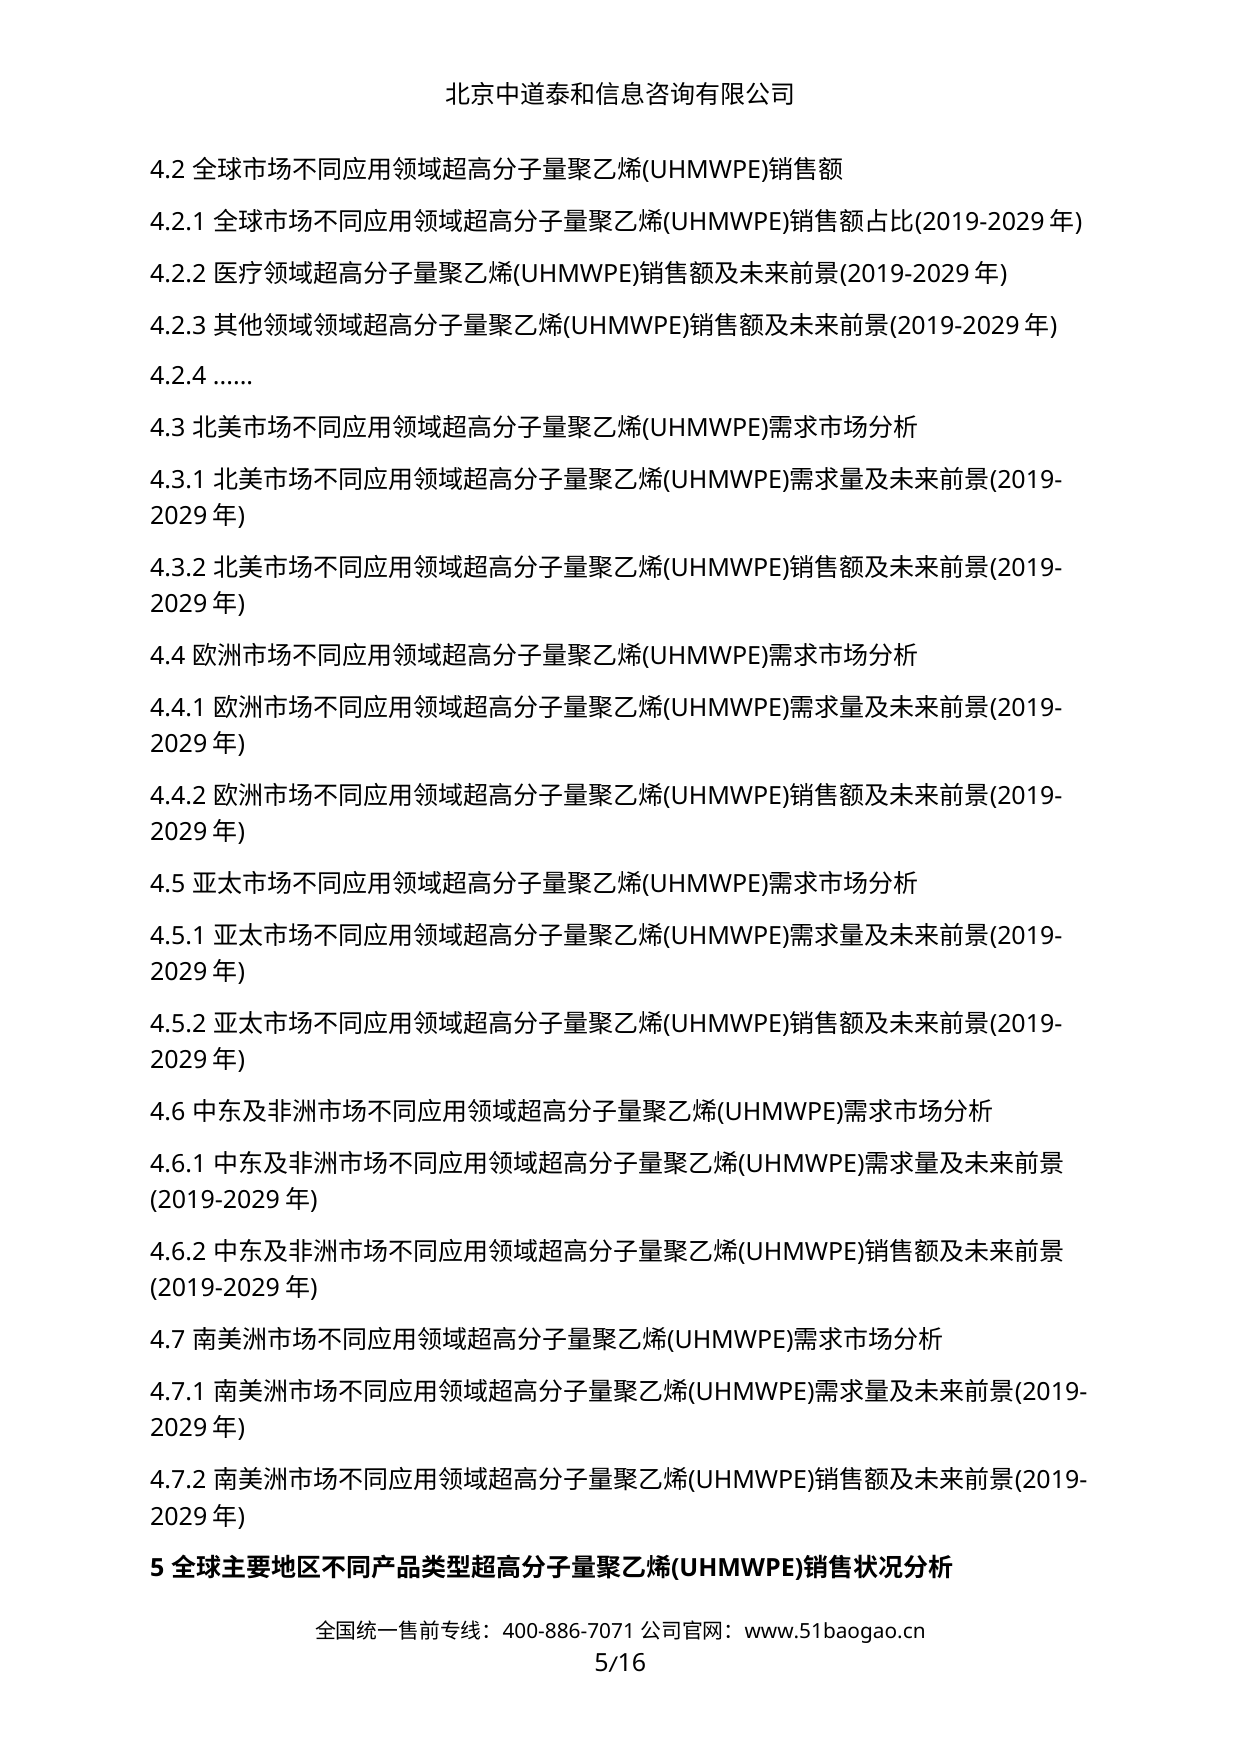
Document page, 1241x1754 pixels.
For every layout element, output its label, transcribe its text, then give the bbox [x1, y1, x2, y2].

text 4.7.1 南美洲市场不同应用领域超高分子量聚乙烯(UHMWPE)需求量及未来前景(2019-2029年) [150, 1372, 1090, 1444]
text 4.3 北美市场不同应用领域超高分子量聚乙烯(UHMWPE)需求市场分析 [150, 407, 1090, 443]
text 4.3.1 北美市场不同应用领域超高分子量聚乙烯(UHMWPE)需求量及未来前景(2019-2029年) [150, 459, 1090, 532]
text 4.2.3 其他领域领域超高分子量聚乙烯(UHMWPE)销售额及未来前景(2019-2029年) [150, 306, 1090, 342]
text 4.2.4 ...... [150, 357, 1090, 392]
text 4.2.2 医疗领域超高分子量聚乙烯(UHMWPE)销售额及未来前景(2019-2029年) [150, 254, 1090, 290]
text 4.5.2 亚太市场不同应用领域超高分子量聚乙烯(UHMWPE)销售额及未来前景(2019-2029年) [150, 1003, 1090, 1076]
text 4.7 南美洲市场不同应用领域超高分子量聚乙烯(UHMWPE)需求市场分析 [150, 1320, 1090, 1356]
text 4.4 欧洲市场不同应用领域超高分子量聚乙烯(UHMWPE)需求市场分析 [150, 635, 1090, 672]
text 4.2.1 全球市场不同应用领域超高分子量聚乙烯(UHMWPE)销售额占比(2019-2029年) [150, 202, 1090, 238]
text 4.2 全球市场不同应用领域超高分子量聚乙烯(UHMWPE)销售额 [150, 150, 1090, 186]
text 4.4.2 欧洲市场不同应用领域超高分子量聚乙烯(UHMWPE)销售额及未来前景(2019-2029年) [150, 775, 1090, 848]
text 4.6.1 中东及非洲市场不同应用领域超高分子量聚乙烯(UHMWPE)需求量及未来前景(2019-2029年) [150, 1143, 1090, 1216]
text 4.6.2 中东及非洲市场不同应用领域超高分子量聚乙烯(UHMWPE)销售额及未来前景(2019-2029年) [150, 1232, 1090, 1304]
text 4.5.1 亚太市场不同应用领域超高分子量聚乙烯(UHMWPE)需求量及未来前景(2019-2029年) [150, 915, 1090, 988]
text 4.7.2 南美洲市场不同应用领域超高分子量聚乙烯(UHMWPE)销售额及未来前景(2019-2029年) [150, 1460, 1090, 1532]
text 5 全球主要地区不同产品类型超高分子量聚乙烯(UHMWPE)销售状况分析 [150, 1548, 1090, 1584]
text 4.5 亚太市场不同应用领域超高分子量聚乙烯(UHMWPE)需求市场分析 [150, 863, 1090, 900]
text 4.3.2 北美市场不同应用领域超高分子量聚乙烯(UHMWPE)销售额及未来前景(2019-2029年) [150, 547, 1090, 620]
text 4.6 中东及非洲市场不同应用领域超高分子量聚乙烯(UHMWPE)需求市场分析 [150, 1092, 1090, 1128]
text 4.4.1 欧洲市场不同应用领域超高分子量聚乙烯(UHMWPE)需求量及未来前景(2019-2029年) [150, 687, 1090, 760]
